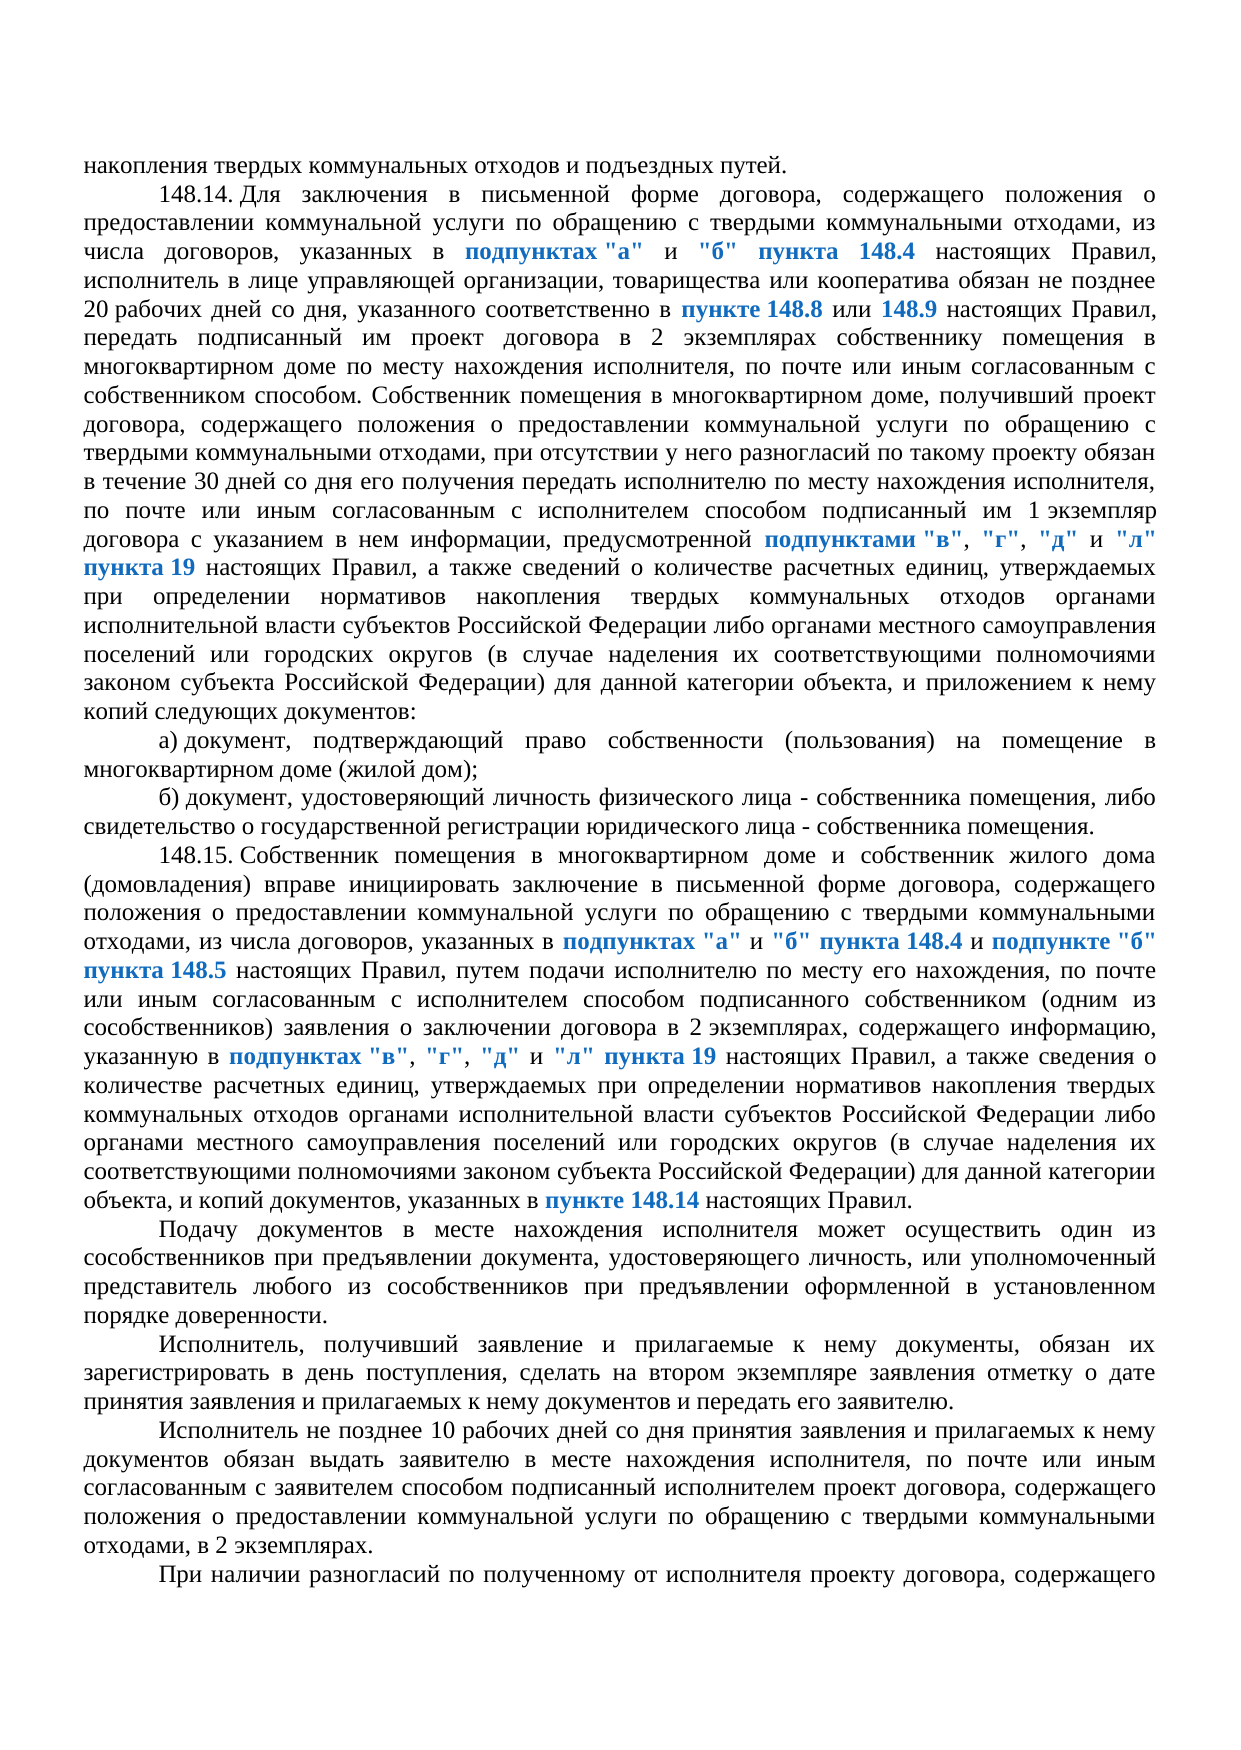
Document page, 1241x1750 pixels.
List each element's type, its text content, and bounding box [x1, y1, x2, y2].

text 148.15. Собственник помещения в многоквартирном доме и собственник жилого дома (домовладения) вправе инициировать заключение в письменной форме договора, содержащего положения о предоставлении коммунальной услуги по обращению с твердыми коммунальными отходами, из числа договоров, указанных в подпунктах "а" и "б" пункта 148.4 и подпункте "б" пункта 148.5 настоящих Правил, путем подачи исполнителю по месту его нахождения, по почте или иным согласованным с исполнителем способом подписанного собственником (одним из сособственников) заявления о заключении договора в 2 экземплярах, содержащего информацию, указанную в подпунктах "в", "г", "д" и "л" пункта 19 настоящих Правил, а также сведения о количестве расчетных единиц, утверждаемых при определении нормативов накопления твердых коммунальных отходов органами исполнительной власти субъектов Российской Федерации либо органами местного самоуправления поселений или городских округов (в случае наделения их соответствующими полномочиями законом субъекта Российской Федерации) для данной категории объекта, и копий документов, указанных в пункте 148.14 настоящих Правил. [83, 840, 1157, 1214]
text Исполнитель не позднее 10 рабочих дней со дня принятия заявления и прилагаемых к нему документов обязан выдать заявителю в месте нахождения исполнителя, по почте или иным согласованным с заявителем способом подписанный исполнителем проект договора, содержащего положения о предоставлении коммунальной услуги по обращению с твердыми коммунальными отходами, в 2 экземплярах. [83, 1415, 1157, 1559]
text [83, 1559, 1157, 1587]
text Подачу документов в месте нахождения исполнителя может осуществить один из сособственников при предъявлении документа, удостоверяющего личность, или уполномоченный представитель любого из сособственников при предъявлении оформленной в установленном порядке доверенности. [83, 1214, 1157, 1329]
text б) документ, удостоверяющий личность физического лица - собственника помещения, либо свидетельство о государственной регистрации юридического лица - собственника помещения. [83, 782, 1157, 840]
text Исполнитель, получивший заявление и прилагаемые к нему документы, обязан их зарегистрировать в день поступления, сделать на втором экземпляре заявления отметку о дате принятия заявления и прилагаемых к нему документов и передать его заявителю. [83, 1329, 1157, 1415]
text 148.14. Для заключения в письменной форме договора, содержащего положения о предоставлении коммунальной услуги по обращению с твердыми коммунальными отходами, из числа договоров, указанных в подпунктах "а" и "б" пункта 148.4 настоящих Правил, исполнитель в лице управляющей организации, товарищества или кооператива обязан не позднее 20 рабочих дней со дня, указанного соответственно в пункте 148.8 или 148.9 настоящих Правил, передать подписанный им проект договора в 2 экземплярах собственнику помещения в многоквартирном доме по месту нахождения исполнителя, по почте или иным согласованным с собственником способом. Собственник помещения в многоквартирном доме, получивший проект договора, содержащего положения о предоставлении коммунальной услуги по обращению с твердыми коммунальными отходами, при отсутствии у него разногласий по такому проекту обязан в течение 30 дней со дня его получения передать исполнителю по месту нахождения исполнителя, по почте или иным согласованным с исполнителем способом подписанный им 1 экземпляр договора с указанием в нем информации, предусмотренной подпунктами "в", "г", "д" и "л" пункта 19 настоящих Правил, а также сведений о количестве расчетных единиц, утверждаемых при определении нормативов накопления твердых коммунальных отходов органами исполнительной власти субъектов Российской Федерации либо органами местного самоуправления поселений или городских округов (в случае наделения их соответствующими полномочиями законом субъекта Российской Федерации) для данной категории объекта, и приложением к нему копий следующих документов: [83, 179, 1157, 725]
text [83, 150, 1157, 179]
text а) документ, подтверждающий право собственности (пользования) на помещение в многоквартирном доме (жилой дом); [83, 725, 1157, 782]
